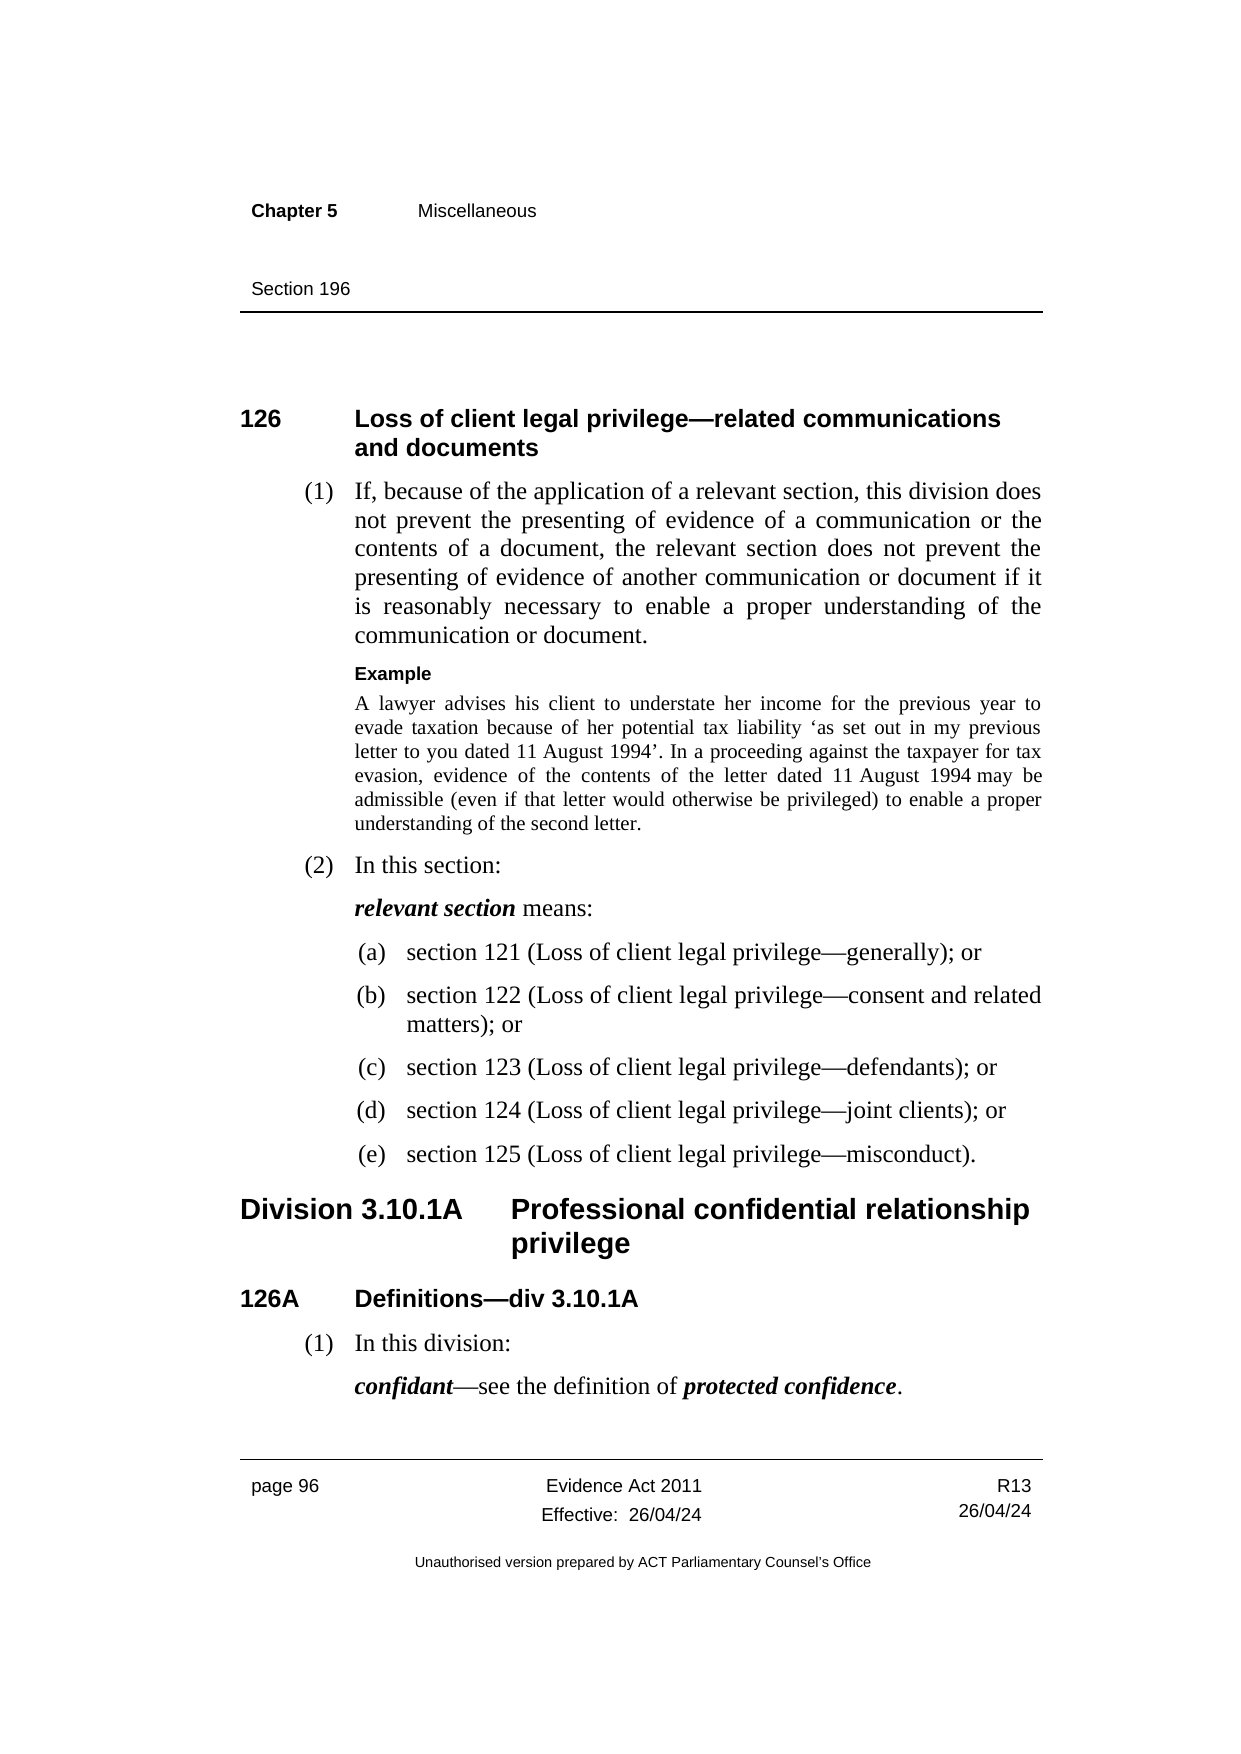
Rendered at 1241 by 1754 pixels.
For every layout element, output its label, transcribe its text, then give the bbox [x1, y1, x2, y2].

text Division 3.10.1A Professional confidential relationship privilege [240, 1192, 1042, 1259]
text (c) section 123 (Loss of client legal privilege—defendants); or [240, 1052, 1042, 1081]
text A lawyer advises his client to understate her income for the previous year to evade taxation because of her potential tax liability ‘as set out in my previous letter to you dated 11 August 1994’. In a proceeding against the taxpayer for tax evasion, evidence of the contents of the letter dated 11 August 1994 may be admissible (even if that letter would otherwise be privileged) to enable a proper understanding of the second letter. [354, 691, 1042, 835]
text (d) section 124 (Loss of client legal privilege—joint clients); or [240, 1095, 1042, 1124]
text 126 Loss of client legal privilege—related communications and documents [240, 404, 1042, 461]
text 126A Definitions—div 3.10.1A [240, 1284, 1042, 1313]
list confidant—see the definition of protected confidence. [354, 1371, 1042, 1400]
text (b) section 122 (Loss of client legal privilege—consent and related matters); or [240, 980, 1042, 1037]
text (1) If, because of the application of a relevant section, this division does not prevent the presenting of evidence of a communication or the contents of a document, the relevant section does not prevent the presenting of evidence of another communication or document if it is reasonably necessary to enable a proper understanding of the communication or document. [240, 476, 1042, 648]
text Example [354, 663, 1042, 685]
text (e) section 125 (Loss of client legal privilege—misconduct). [240, 1139, 1042, 1167]
text (a) section 121 (Loss of client legal privilege—generally); or [240, 937, 1042, 965]
text (1) In this division: [240, 1328, 1042, 1357]
text (2) In this section: [240, 850, 1042, 879]
text relevant section means: [354, 893, 1042, 922]
